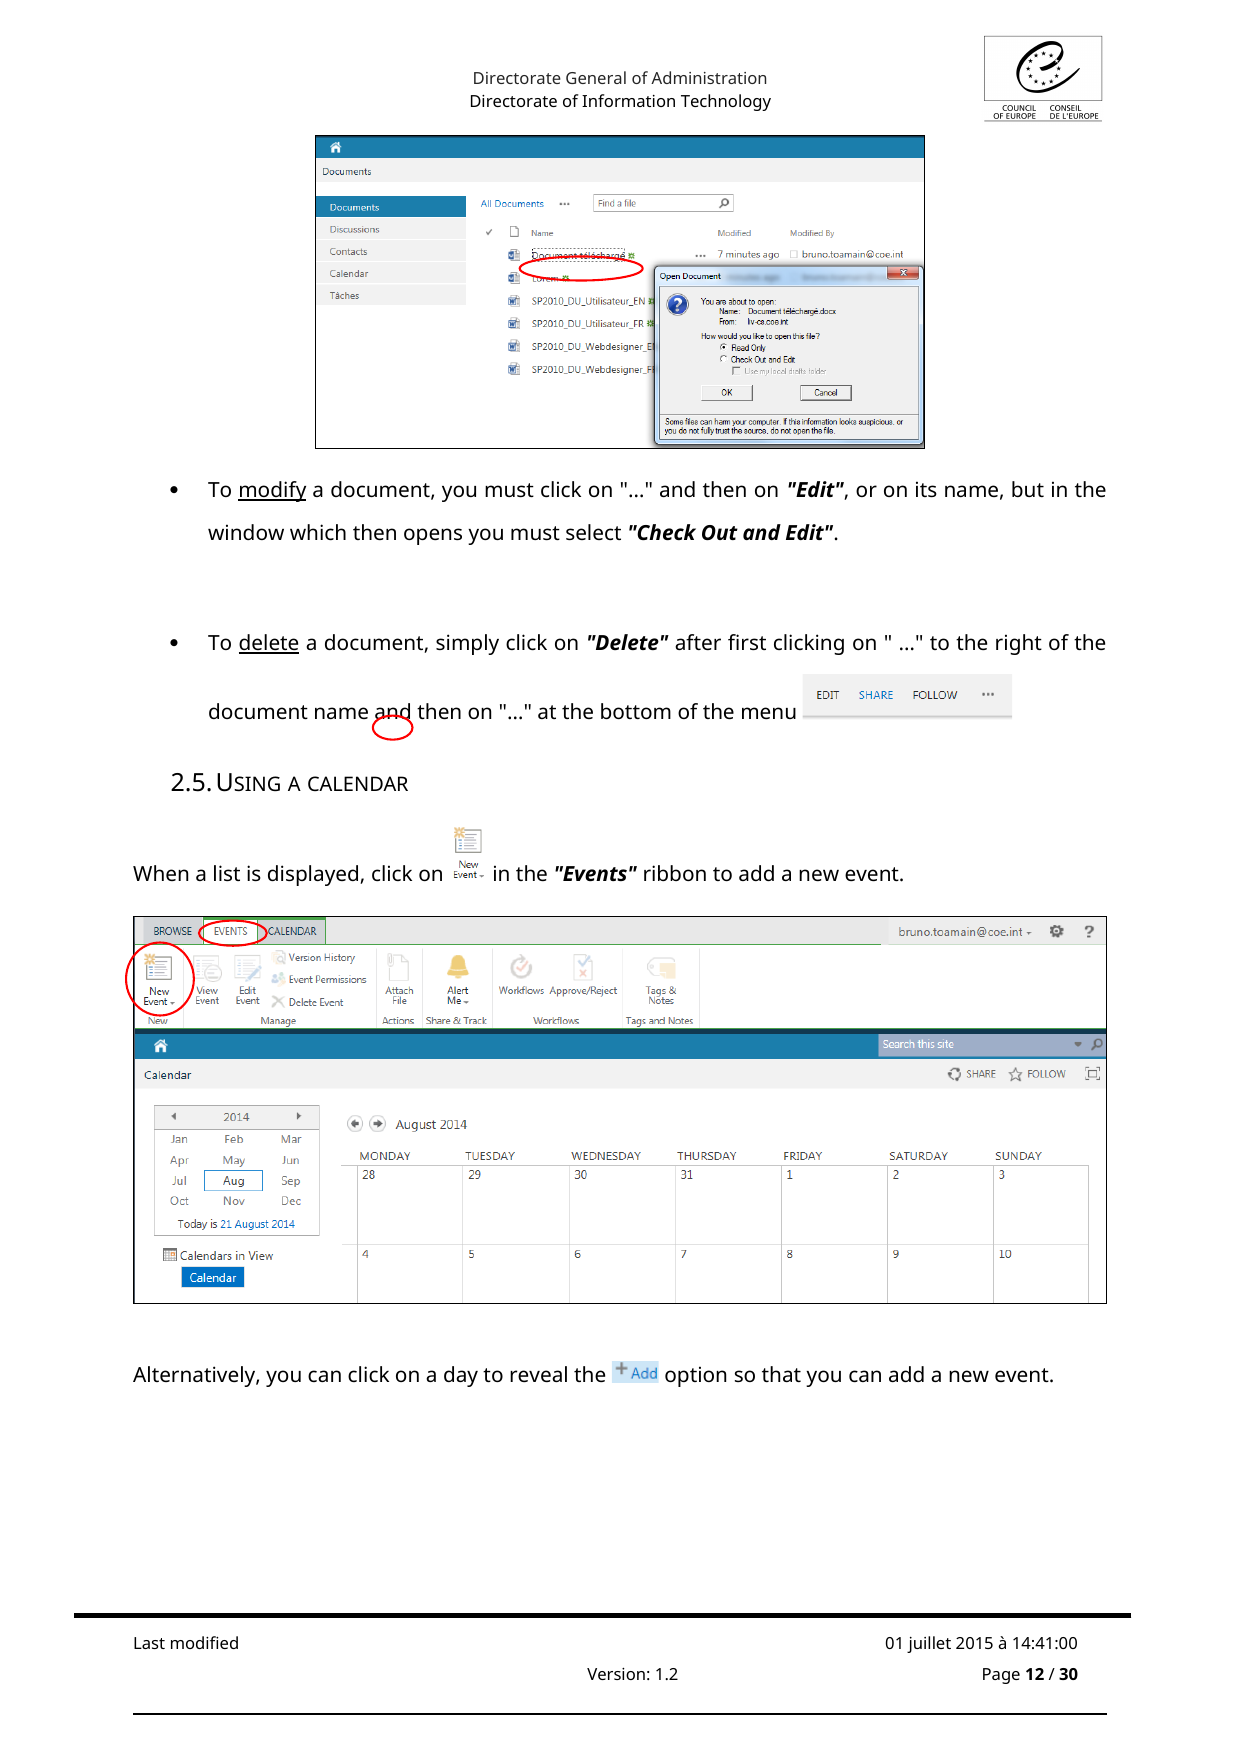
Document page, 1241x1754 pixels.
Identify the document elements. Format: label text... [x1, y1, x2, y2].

picture [981, 32, 1105, 125]
list To modify a document, you must click on "…" and then on "Edit", or on its name, but in the window which then opens you must select "Check Out and Edit". [170, 475, 1107, 546]
picture [611, 1361, 659, 1383]
text Alternatively, you can click on a day to reveal the option so that you can add a new event. [133, 1361, 1107, 1389]
picture [316, 136, 924, 448]
picture [134, 917, 1106, 1303]
list To delete a document, simply click on "Delete" after first clicking on " …" to the right of the document name and then on "…" at the bottom of the menu [170, 628, 1107, 726]
subtitle Using a calendar [170, 765, 1107, 799]
picture [449, 822, 487, 882]
text When a list is displayed, click on in the "Events" ribbon to add a new event. [133, 822, 1107, 888]
picture [134, 944, 192, 1014]
picture [802, 670, 1013, 720]
